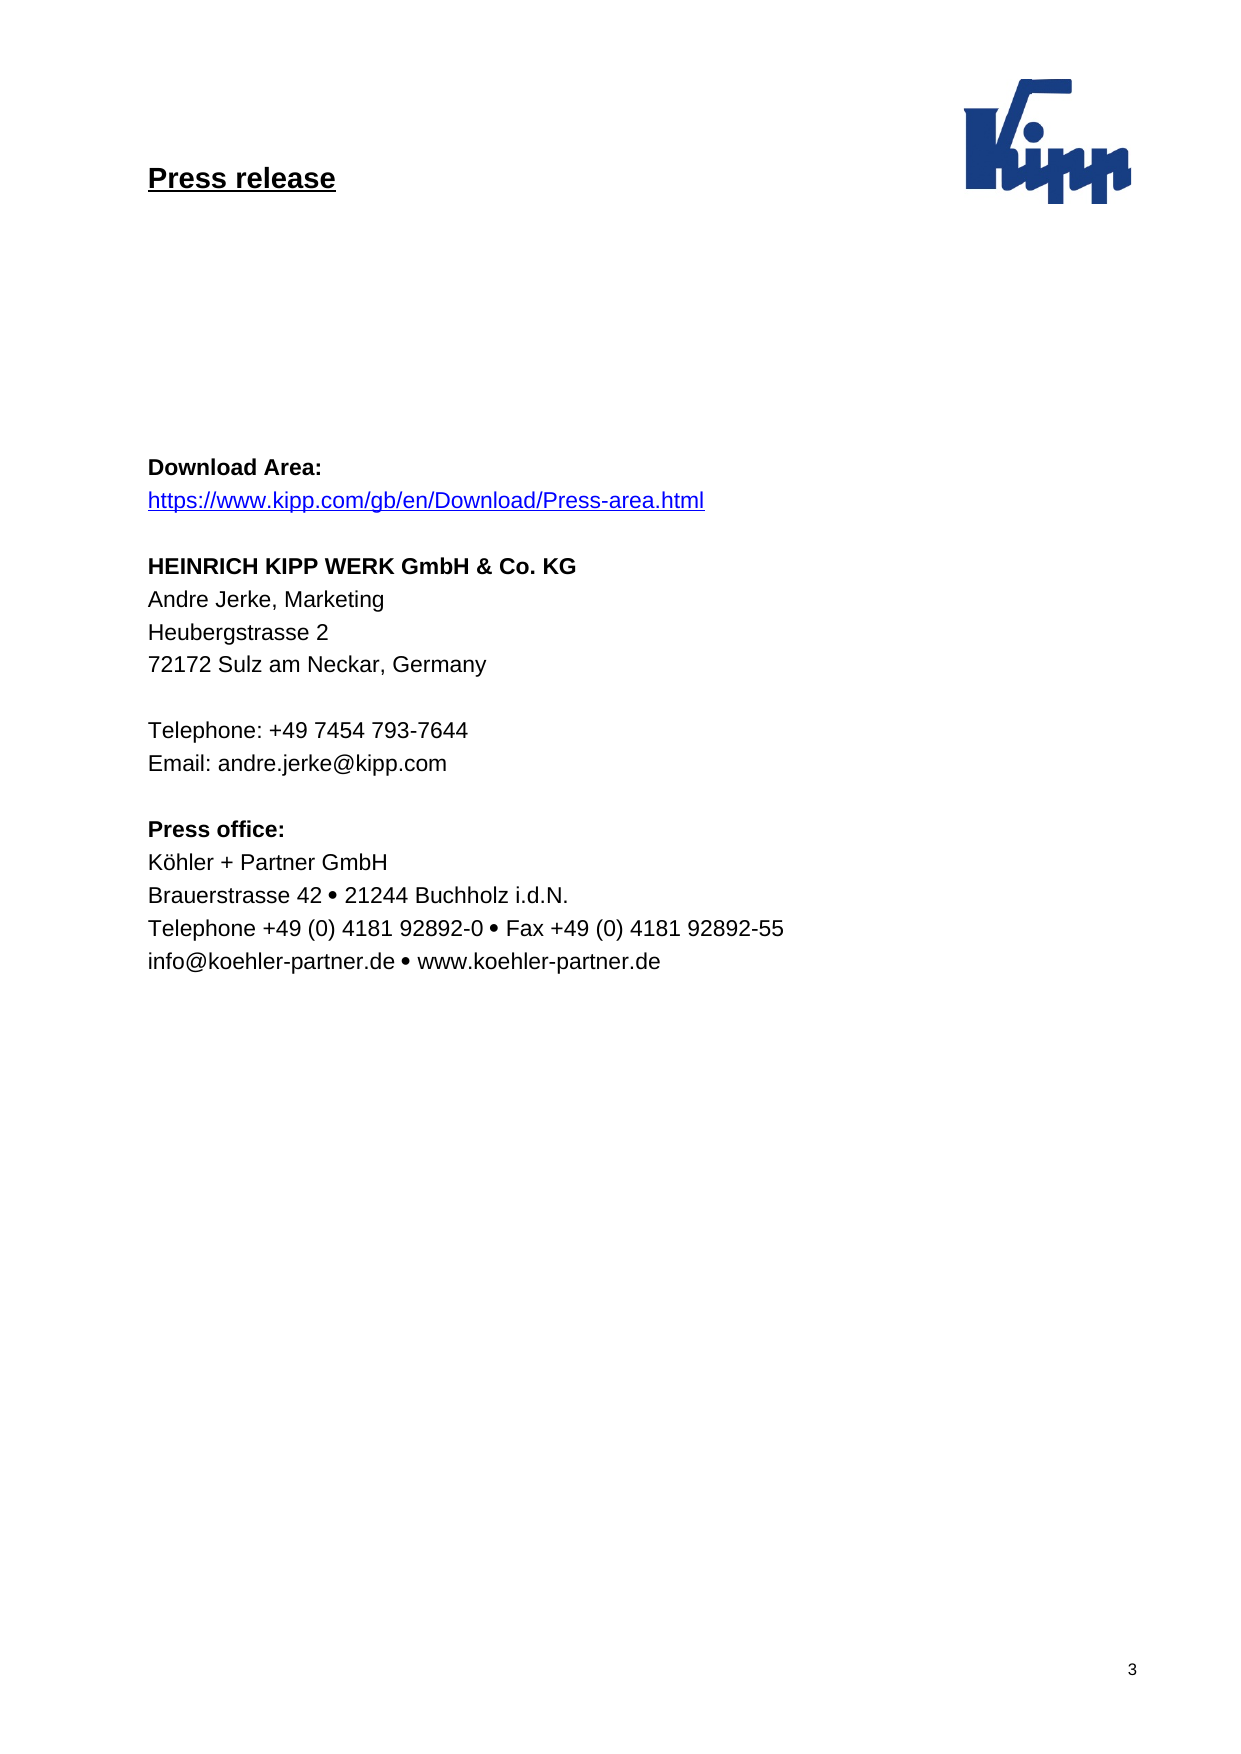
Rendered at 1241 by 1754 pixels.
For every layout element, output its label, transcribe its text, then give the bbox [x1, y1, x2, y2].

text Brauerstrasse 42 · 21244 Buchholz i.d.N. [148, 882, 1137, 908]
text info@koehler-partner.de · www.koehler-partner.de [148, 948, 1137, 974]
text HEINRICH KIPP WERK GmbH & Co. KG [148, 553, 1137, 579]
text Andre Jerke, Marketing [148, 586, 1137, 612]
text https://www.kipp.com/gb/en/Download/Press-area.html [148, 487, 1137, 513]
text Telephone: +49 7454 793-7644 [148, 717, 1137, 744]
text Press office: [148, 816, 1137, 842]
text Email: andre.jerke@kipp.com [148, 750, 1137, 777]
text Telephone +49 (0) 4181 92892-0 · Fax +49 (0) 4181 92892-55 [148, 915, 1137, 941]
text 72172 Sulz am Neckar, Germany [148, 651, 1137, 678]
picture [962, 79, 1132, 202]
text Heubergstrasse 2 [148, 618, 1137, 645]
text Köhler + Partner GmbH [148, 849, 1137, 875]
text Download Area: [148, 454, 1137, 480]
